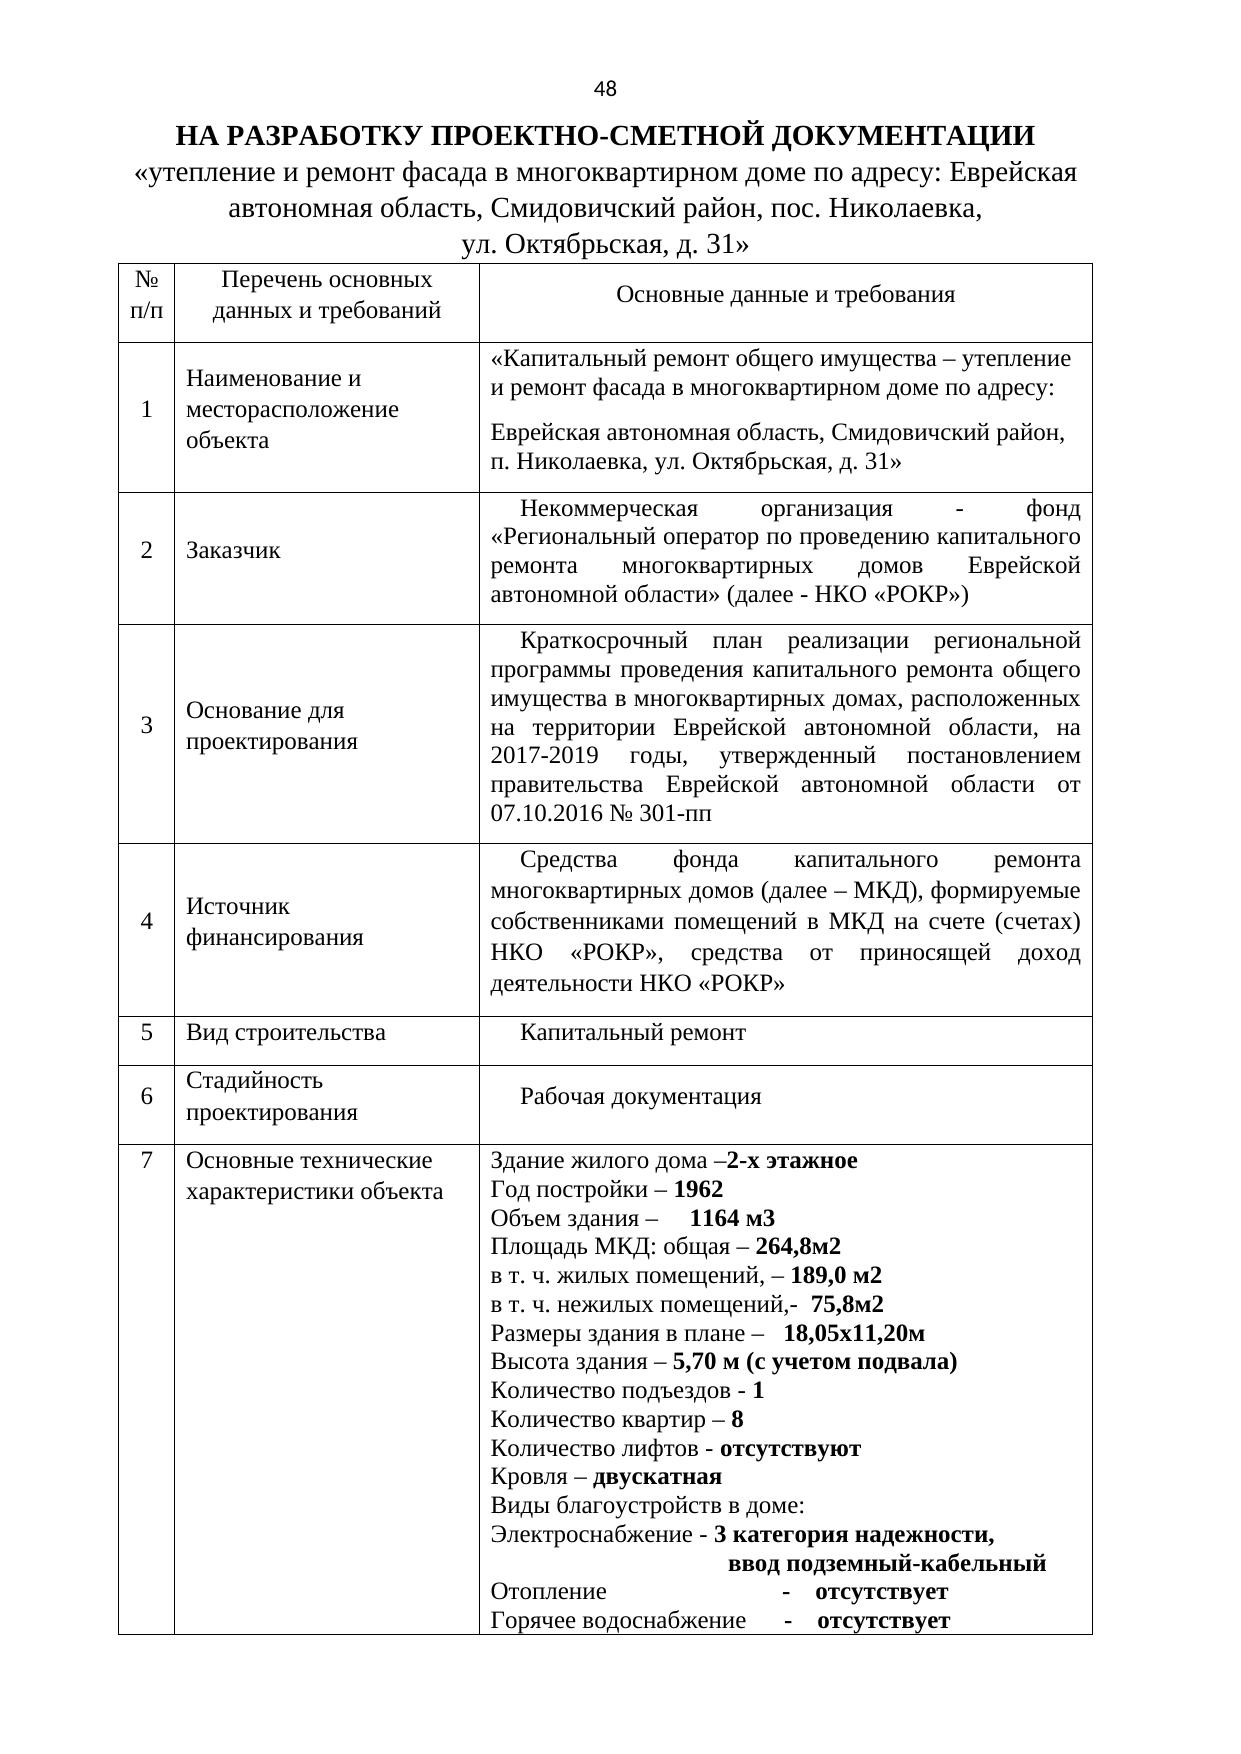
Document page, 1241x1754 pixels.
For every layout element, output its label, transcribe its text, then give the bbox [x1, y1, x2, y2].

table_cell 2 [119, 493, 174, 624]
table_cell Некоммерческая организация - фонд «Региональный оператор по проведению капитального ремонта многоквартирных домов Еврейской автономной области» (далее - НКО «РОКР») [480, 493, 1092, 624]
table_cell Вид строительства [175, 1017, 479, 1064]
table_cell Наименование и месторасположение объекта [175, 343, 479, 492]
table_header Основные данные и требования [480, 264, 1092, 342]
table_cell Средства фонда капитального ремонта многоквартирных домов (далее – МКД), формируемые собственниками помещений в МКД на счете (счетах) НКО «РОКР», средства от приносящей доход деятельности НКО «РОКР» [480, 844, 1092, 1016]
table_cell Капитальный ремонт [480, 1017, 1092, 1064]
table_cell 3 [119, 625, 174, 843]
text «утепление и ремонт фасада в многоквартирном доме по адресу: Еврейская автономная область, Смидовичский район, пос. Николаевка, [89, 154, 1122, 224]
table_cell 6 [119, 1066, 174, 1144]
table_cell 5 [119, 1017, 174, 1064]
table_header Перечень основных данных и требований [175, 264, 479, 342]
table_cell Краткосрочный план реализации региональной программы проведения капитального ремонта общего имущества в многоквартирных домах, расположенных на территории Еврейской автономной области, на 2017-2019 годы, утвержденный постановлением правительства Еврейской автономной области от 07.10.2016 № 301-пп [480, 625, 1092, 843]
table_cell Стадийность проектирования [175, 1066, 479, 1144]
table_cell Заказчик [175, 493, 479, 624]
table_cell 1 [119, 343, 174, 492]
table_cell Источник финансирования [175, 844, 479, 1016]
table_cell «Капитальный ремонт общего имущества – утепление и ремонт фасада в многоквартирном доме по адресу: Еврейская автономная область, Смидовичский район, п. Николаевка, ул. Октябрьская, д. 31» [480, 343, 1092, 492]
table_cell 7 [119, 1145, 174, 1634]
text НА РАЗРАБОТКУ ПРОЕКТНО-СМЕТНОЙ ДОКУМЕНТАЦИИ [89, 118, 1122, 152]
table_cell Основание для проектирования [175, 625, 479, 843]
table_cell 4 [119, 844, 174, 1016]
table_cell Рабочая документация [480, 1066, 1092, 1144]
text ул. Октябрьская, д. 31» [89, 227, 1122, 260]
table_header № п/п [119, 264, 174, 342]
table_cell Основные технические характеристики объекта [175, 1145, 479, 1634]
